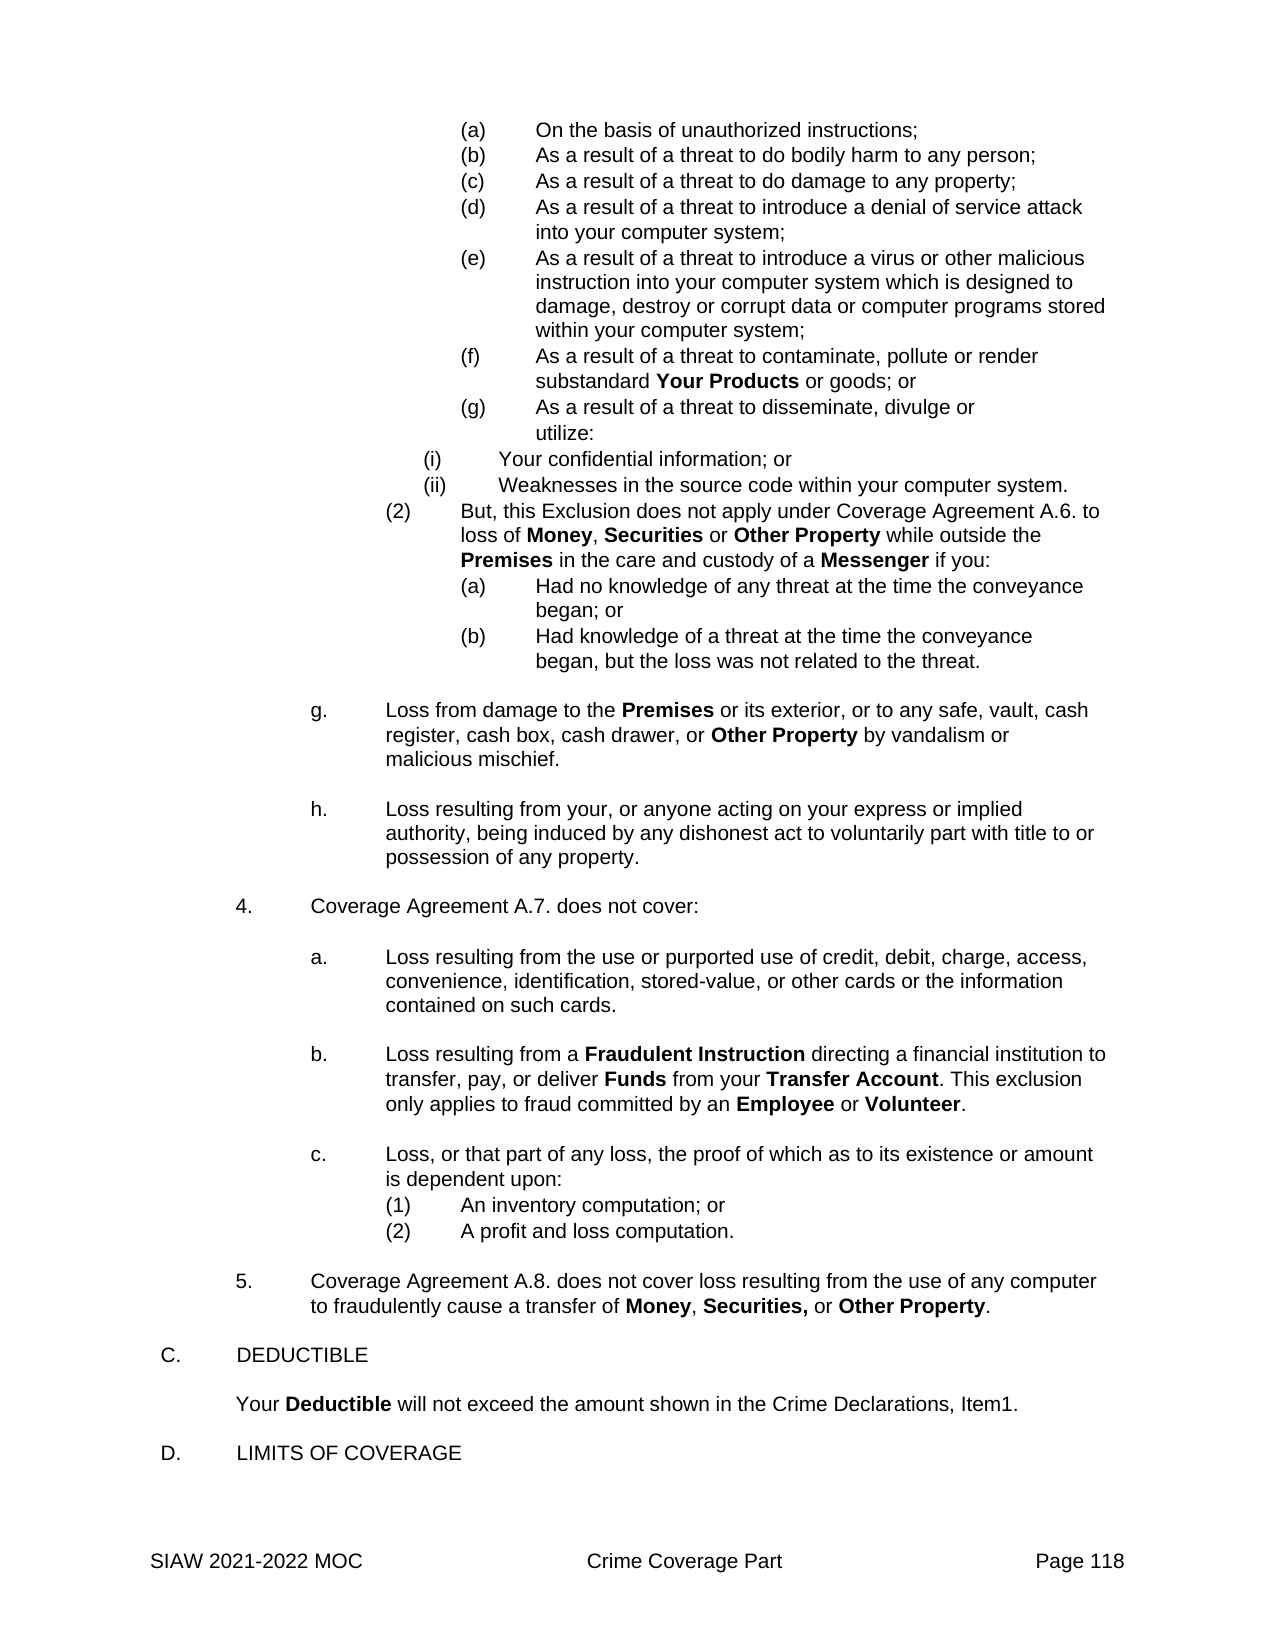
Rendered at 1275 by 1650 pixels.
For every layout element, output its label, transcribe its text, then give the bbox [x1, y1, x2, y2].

list As a result of a threat to contaminate, pollute or render substandard Your Products or goods; or [460, 344, 1106, 393]
list Coverage Agreement A.7. does not cover: [235, 894, 1106, 918]
list As a result of a threat to do damage to any property; [460, 169, 1106, 193]
list As a result of a threat to introduce a denial of service attack into your computer system; [460, 195, 1106, 244]
list Loss resulting from a Fraudulent Instruction directing a financial institution to transfer, pay, or deliver Funds from your Transfer Account. This exclusion only applies to fraud committed by an Employee or Volunteer. [310, 1042, 1106, 1115]
list Had no knowledge of any threat at the time the conveyance began; or [460, 574, 1101, 622]
list DEDUCTIBLE [160, 1343, 1106, 1367]
list On the basis of unauthorized instructions; [460, 117, 1106, 141]
list Loss resulting from the use or purported use of credit, debit, charge, access, convenience, identification, stored-value, or other cards or the information contained on such cards. [310, 944, 1106, 1017]
list LIMITS OF COVERAGE [160, 1441, 1106, 1465]
list Your confidential information; or [423, 447, 1111, 471]
list Weaknesses in the source code within your computer system. [423, 472, 1111, 496]
list An inventory computation; or [385, 1192, 1106, 1216]
list Had knowledge of a threat at the time the conveyance began, but the loss was not related to the threat. [460, 624, 1101, 673]
list Loss, or that part of any loss, the proof of which as to its existence or amount is dependent upon: [310, 1142, 1106, 1190]
list A profit and loss computation. [385, 1218, 1106, 1242]
text (2) But, this Exclusion does not apply under Coverage Agreement A.6. to loss of Money, Securities or Other Property while outside the Premises in the care and custody of a Messenger if you: [385, 498, 1106, 572]
list As a result of a threat to introduce a virus or other malicious instruction into your computer system which is designed to damage, destroy or corrupt data or computer programs stored within your computer system; [460, 246, 1106, 342]
list As a result of a threat to do bodily harm to any person; [460, 143, 1106, 167]
list As a result of a threat to disseminate, divulge or [460, 395, 1106, 419]
text utilize: [535, 421, 1106, 445]
text Your Deductible will not exceed the amount shown in the Crime Declarations, Item1. [235, 1391, 1106, 1415]
list Loss from damage to the Premises or its exterior, or to any safe, vault, cash register, cash box, cash drawer, or Other Property by vandalism or malicious mischief. [310, 698, 1097, 771]
list Loss resulting from your, or anyone acting on your express or implied authority, being induced by any dishonest act to voluntarily part with title to or possession of any property. [310, 797, 1097, 869]
list Coverage Agreement A.8. does not cover loss resulting from the use of any computer to fraudulently cause a transfer of Money, Securities, or Other Property. [235, 1269, 1106, 1318]
